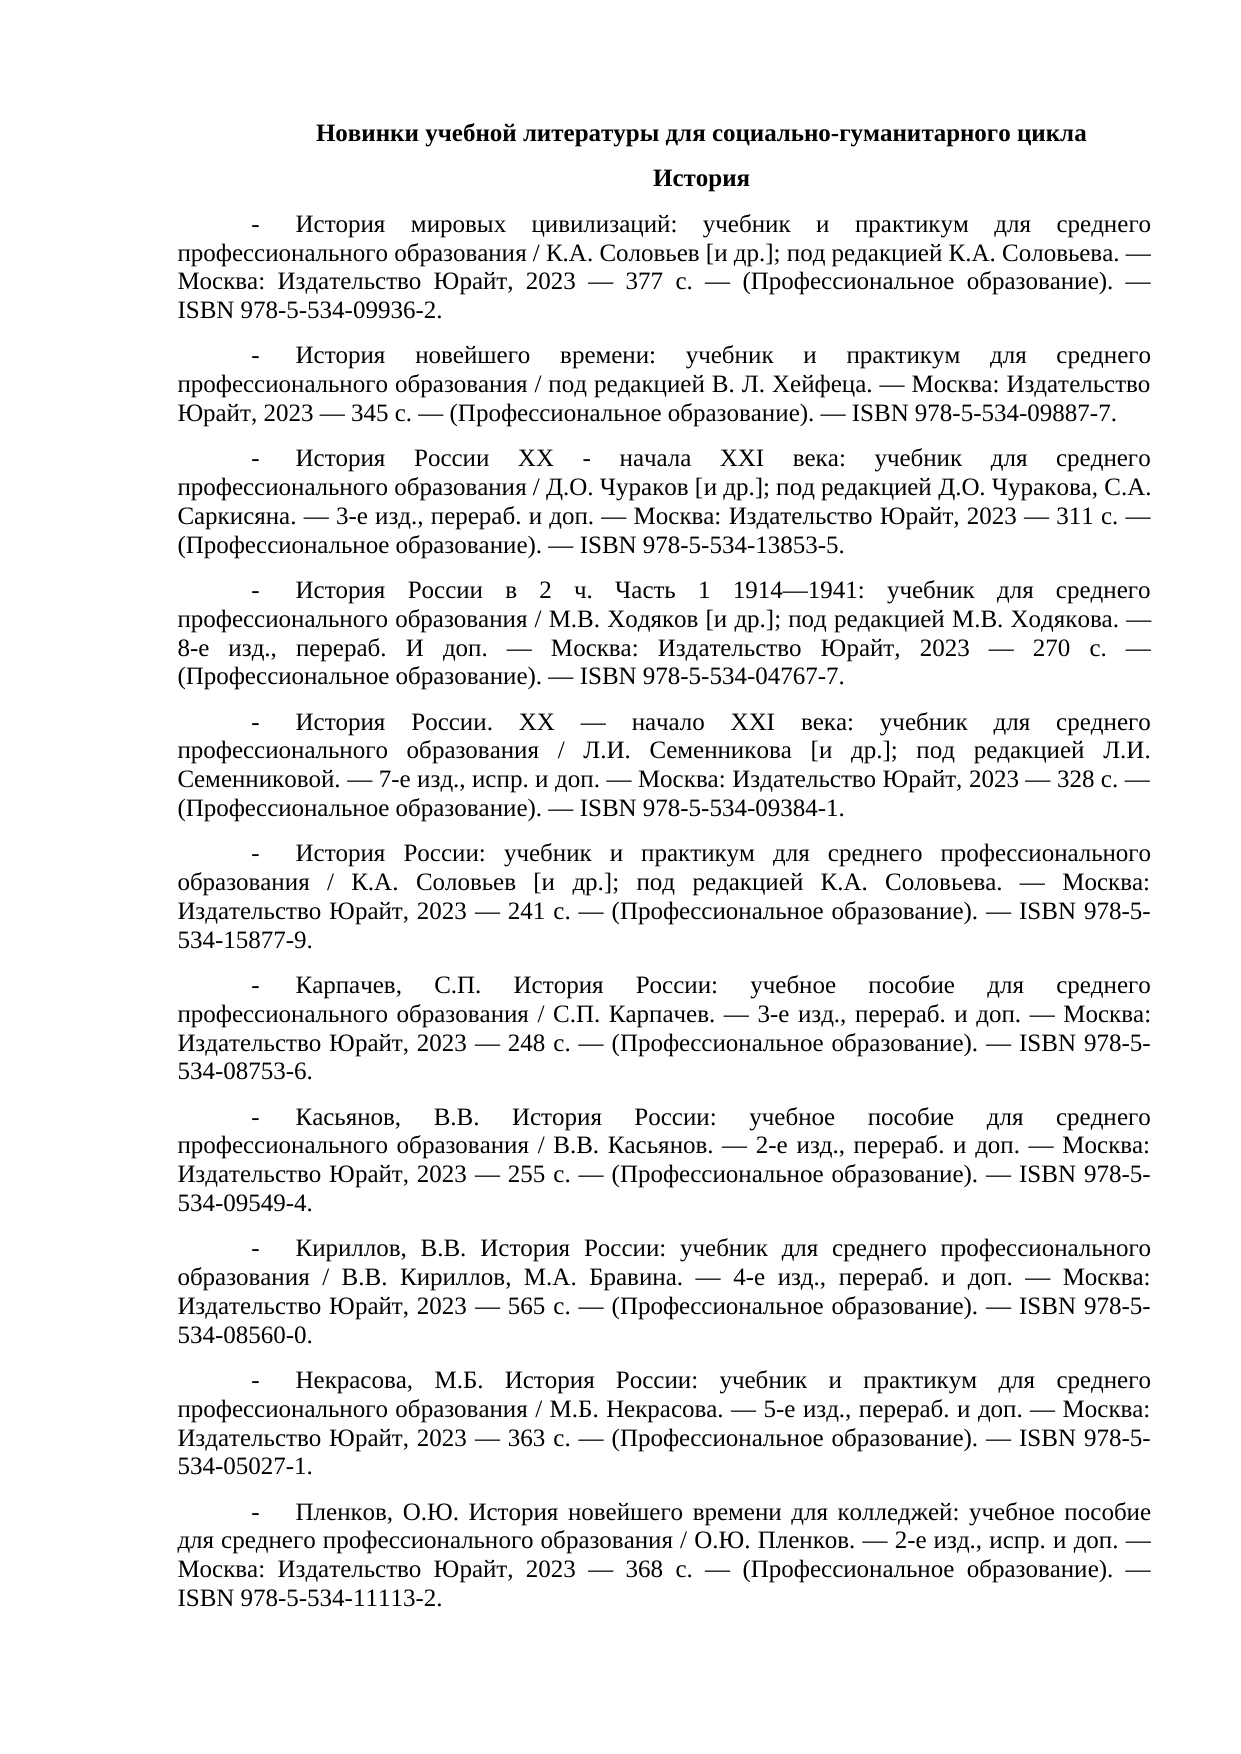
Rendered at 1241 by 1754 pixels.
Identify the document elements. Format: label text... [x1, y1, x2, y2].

list Пленков, О.Ю. История новейшего времени для колледжей: учебное пособие для среднего профессионального образования / О.Ю. Пленков. — 2-е изд., испр. и доп. — Москва: Издательство Юрайт, 2023 — 368 с. — (Профессиональное образование). — ISBN 978-5-534-11113-2. [177, 1497, 1152, 1612]
text История [177, 163, 1152, 192]
list Некрасова, М.Б. История России: учебник и практикум для среднего профессионального образования / М.Б. Некрасова. — 5-е изд., перераб. и доп. — Москва: Издательство Юрайт, 2023 — 363 с. — (Профессиональное образование). — ISBN 978-5-534-05027-1. [177, 1365, 1152, 1480]
list История России. ХХ — начало XXI века: учебник для среднего профессионального образования / Л.И. Семенникова [и др.]; под редакцией Л.И. Семенниковой. — 7-е изд., испр. и доп. — Москва: Издательство Юрайт, 2023 — 328 с. — (Профессиональное образование). — ISBN 978-5-534-09384-1. [177, 707, 1152, 822]
list Касьянов, В.В. История России: учебное пособие для среднего профессионального образования / В.В. Касьянов. — 2-е изд., перераб. и доп. — Москва: Издательство Юрайт, 2023 — 255 с. — (Профессиональное образование). — ISBN 978-5-534-09549-4. [177, 1102, 1152, 1217]
text Новинки учебной литературы для социально-гуманитарного цикла [177, 118, 1152, 147]
list Кириллов, В.В. История России: учебник для среднего профессионального образования / В.В. Кириллов, М.А. Бравина. — 4-е изд., перераб. и доп. — Москва: Издательство Юрайт, 2023 — 565 с. — (Профессиональное образование). — ISBN 978-5-534-08560-0. [177, 1233, 1152, 1348]
list История России XX - начала XXI века: учебник для среднего профессионального образования / Д.О. Чураков [и др.]; под редакцией Д.О. Чуракова, С.А. Саркисяна. — 3-е изд., перераб. и доп. — Москва: Издательство Юрайт, 2023 — 311 с. — (Профессиональное образование). — ISBN 978-5-534-13853-5. [177, 443, 1152, 558]
list История новейшего времени: учебник и практикум для среднего профессионального образования / под редакцией В. Л. Хейфеца. — Москва: Издательство Юрайт, 2023 — 345 с. — (Профессиональное образование). — ISBN 978-5-534-09887-7. [177, 341, 1152, 427]
list История России в 2 ч. Часть 1 1914—1941: учебник для среднего профессионального образования / М.В. Ходяков [и др.]; под редакцией М.В. Ходякова. — 8-е изд., перераб. И доп. — Москва: Издательство Юрайт, 2023 — 270 с. — (Профессиональное образование). — ISBN 978-5-534-04767-7. [177, 575, 1152, 690]
list Карпачев, С.П. История России: учебное пособие для среднего профессионального образования / С.П. Карпачев. — 3-е изд., перераб. и доп. — Москва: Издательство Юрайт, 2023 — 248 с. — (Профессиональное образование). — ISBN 978-5-534-08753-6. [177, 970, 1152, 1085]
list История мировых цивилизаций: учебник и практикум для среднего профессионального образования / К.А. Соловьев [и др.]; под редакцией К.А. Соловьева. — Москва: Издательство Юрайт, 2023 — 377 с. — (Профессиональное образование). — ISBN 978-5-534-09936-2. [177, 209, 1152, 324]
list История России: учебник и практикум для среднего профессионального образования / К.А. Соловьев [и др.]; под редакцией К.А. Соловьева. — Москва: Издательство Юрайт, 2023 — 241 с. — (Профессиональное образование). — ISBN 978-5-534-15877-9. [177, 838, 1152, 953]
